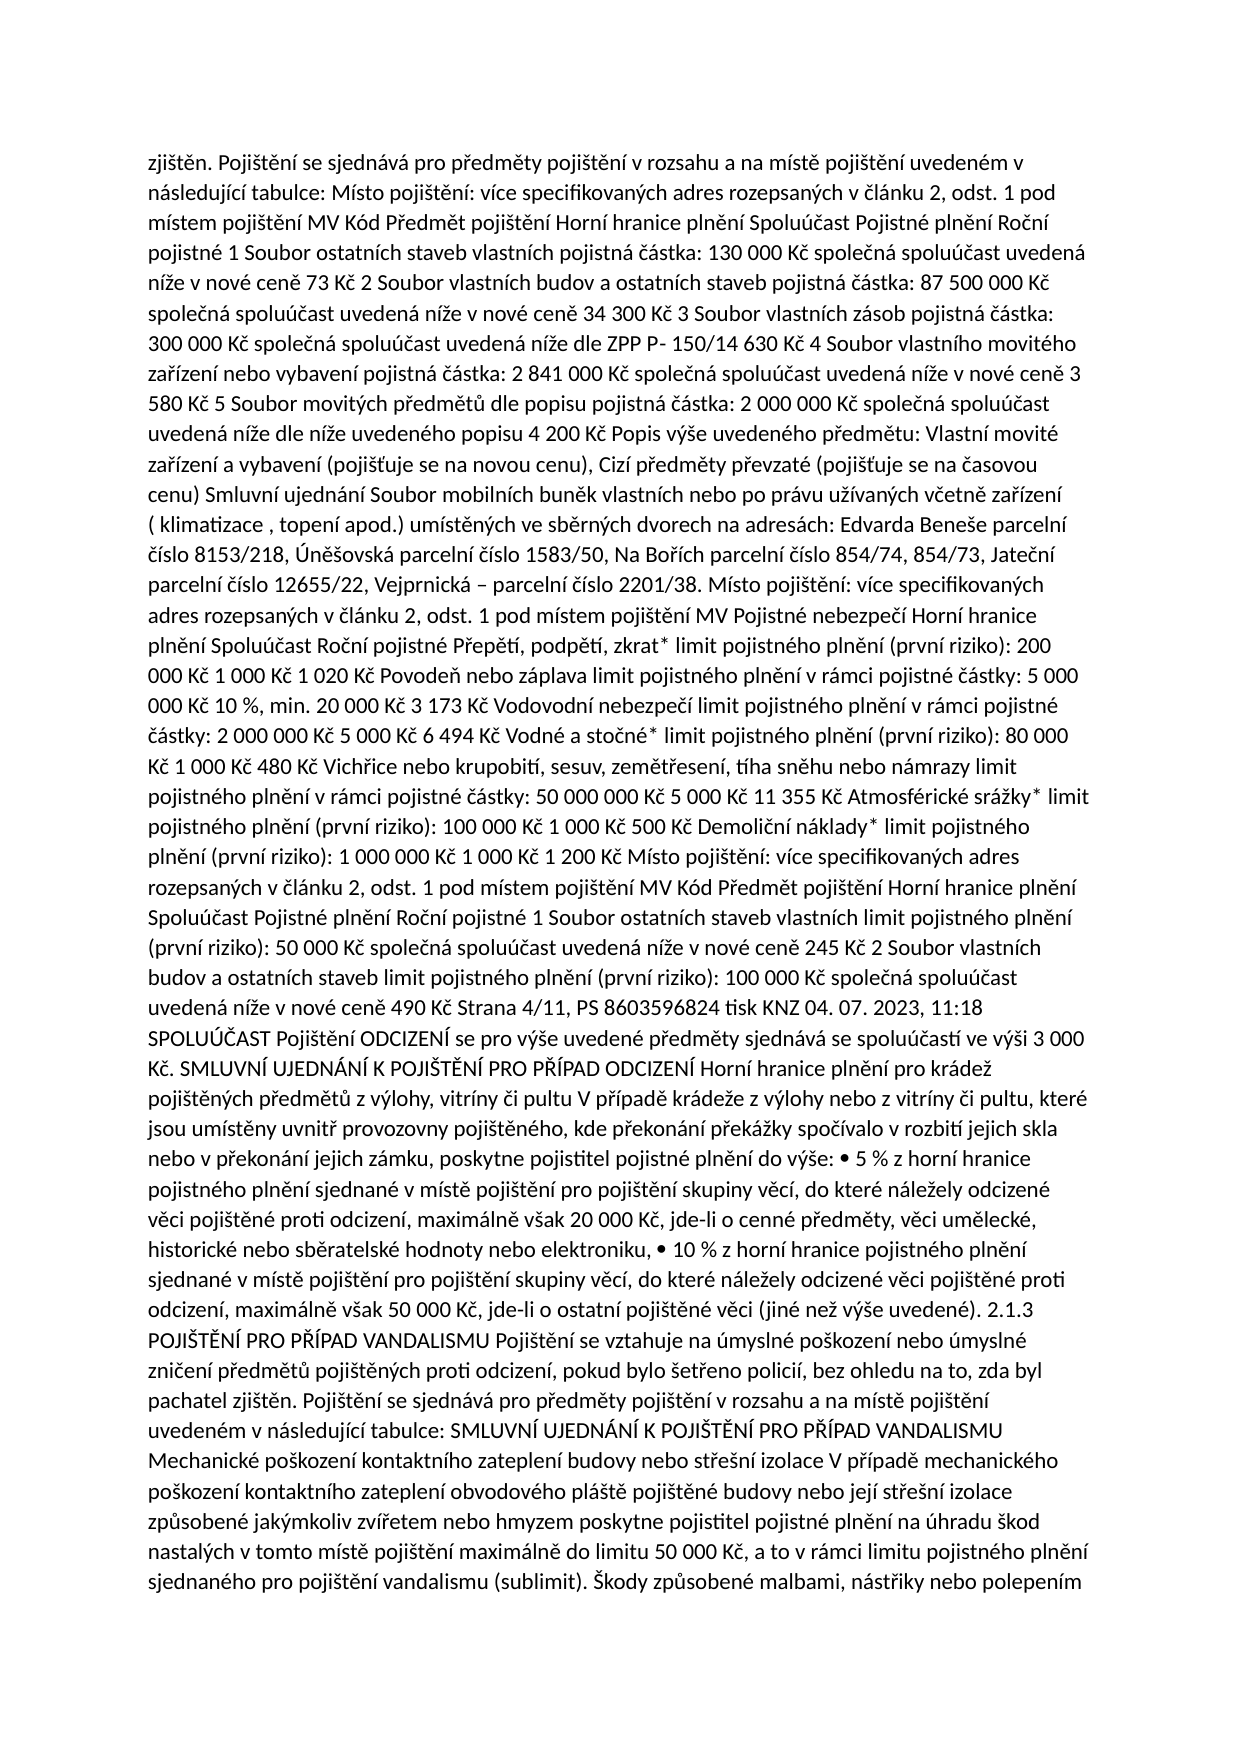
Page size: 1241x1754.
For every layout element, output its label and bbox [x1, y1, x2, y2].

text [148, 148, 1093, 1595]
